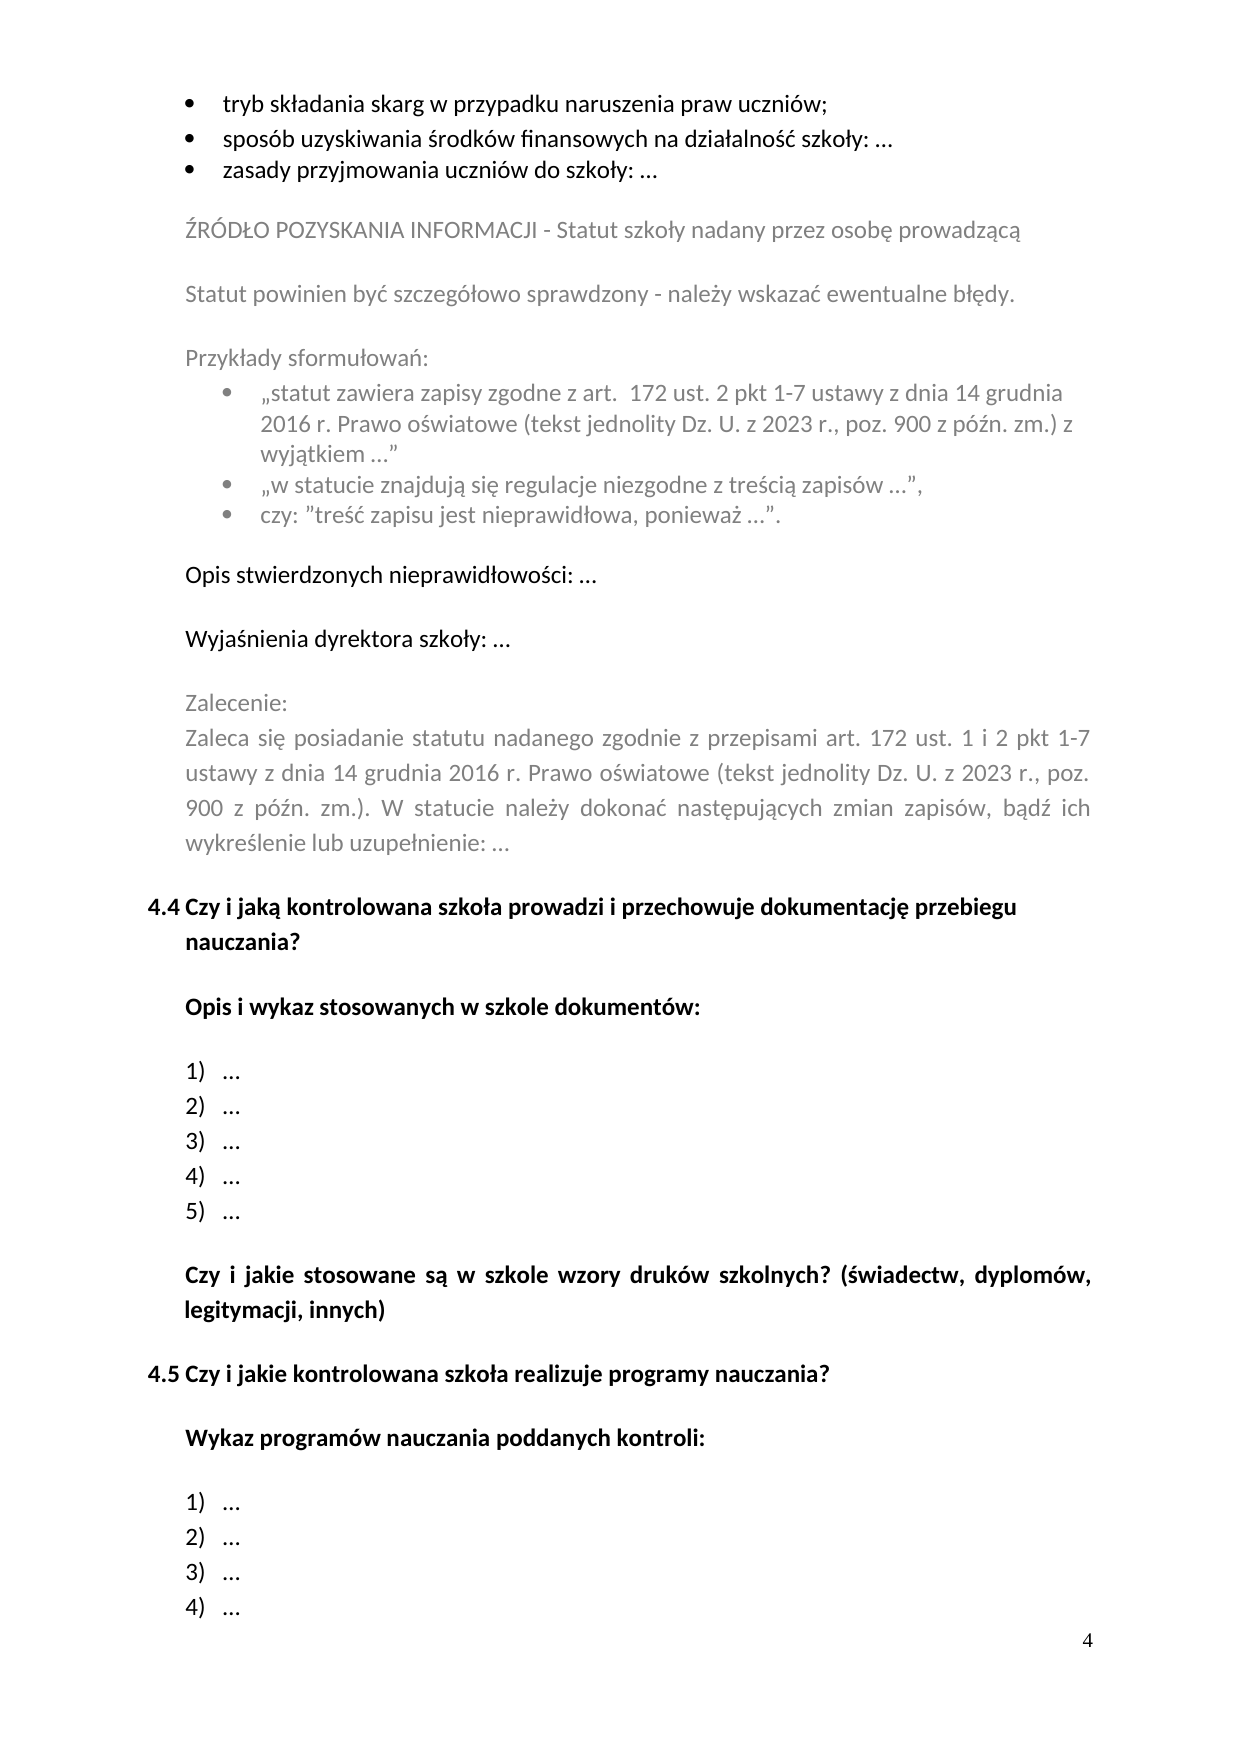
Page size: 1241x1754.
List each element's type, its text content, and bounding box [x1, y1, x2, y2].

list sposób uzyskiwania środków finansowych na działalność szkoły: … [185, 124, 1092, 154]
text Zalecenie: [185, 687, 1092, 718]
list … [185, 1125, 1092, 1155]
list … [185, 1521, 1092, 1552]
list czy: ”treść zapisu jest nieprawidłowa, ponieważ …”. [223, 499, 1092, 530]
list … [185, 1195, 1092, 1225]
text ŹRÓDŁO POZYSKANIA INFORMACJI - Statut szkoły nadany przez osobę prowadzącą [185, 214, 1092, 244]
text Statut powinien być szczegółowo sprawdzony - należy wskazać ewentualne błędy. [185, 278, 1092, 308]
list … [185, 1055, 1092, 1085]
list zasady przyjmowania uczniów do szkoły: … [185, 154, 1092, 185]
list Czy i jakie kontrolowana szkoła realizuje programy nauczania? [148, 1358, 1092, 1389]
list … [185, 1160, 1092, 1190]
text Opis stwierdzonych nieprawidłowości: … [185, 559, 1092, 589]
list tryb składania skarg w przypadku naruszenia praw uczniów; [185, 89, 1092, 119]
text Zaleca się posiadanie statutu nadanego zgodnie z przepisami art. 172 ust. 1 i 2 pkt 1-7 ustawy z dnia 14 grudnia 2016 r. Prawo oświatowe (tekst jednolity Dz. U. z 2023 r., poz. 900 z późn. zm.). W statucie należy dokonać następujących zmian zapisów, bądź ich wykreślenie lub uzupełnienie: … [185, 722, 1092, 858]
list „w statucie znajdują się regulacje niezgodne z treścią zapisów …”, [223, 469, 1092, 499]
text Wyjaśnienia dyrektora szkoły: … [185, 623, 1092, 654]
text Opis i wykaz stosowanych w szkole dokumentów: [184, 991, 1092, 1021]
text Wykaz programów nauczania poddanych kontroli: [184, 1422, 1092, 1453]
list … [185, 1486, 1092, 1517]
list Czy i jaką kontrolowana szkoła prowadzi i przechowuje dokumentację przebiegu nauczania? [148, 891, 1092, 957]
text Przykłady sformułowań: [185, 342, 1092, 373]
text Czy i jakie stosowane są w szkole wzory druków szkolnych? (świadectw, dyplomów, legitymacji, innych) [184, 1259, 1092, 1324]
list … [185, 1591, 1092, 1622]
list „statut zawiera zapisy zgodne z art. 172 ust. 2 pkt 1-7 ustawy z dnia 14 grudnia 2016 r. Prawo oświatowe (tekst jednolity Dz. U. z 2023 r., poz. 900 z późn. zm.) z wyjątkiem …” [223, 377, 1092, 469]
list … [185, 1090, 1092, 1120]
list … [185, 1556, 1092, 1587]
